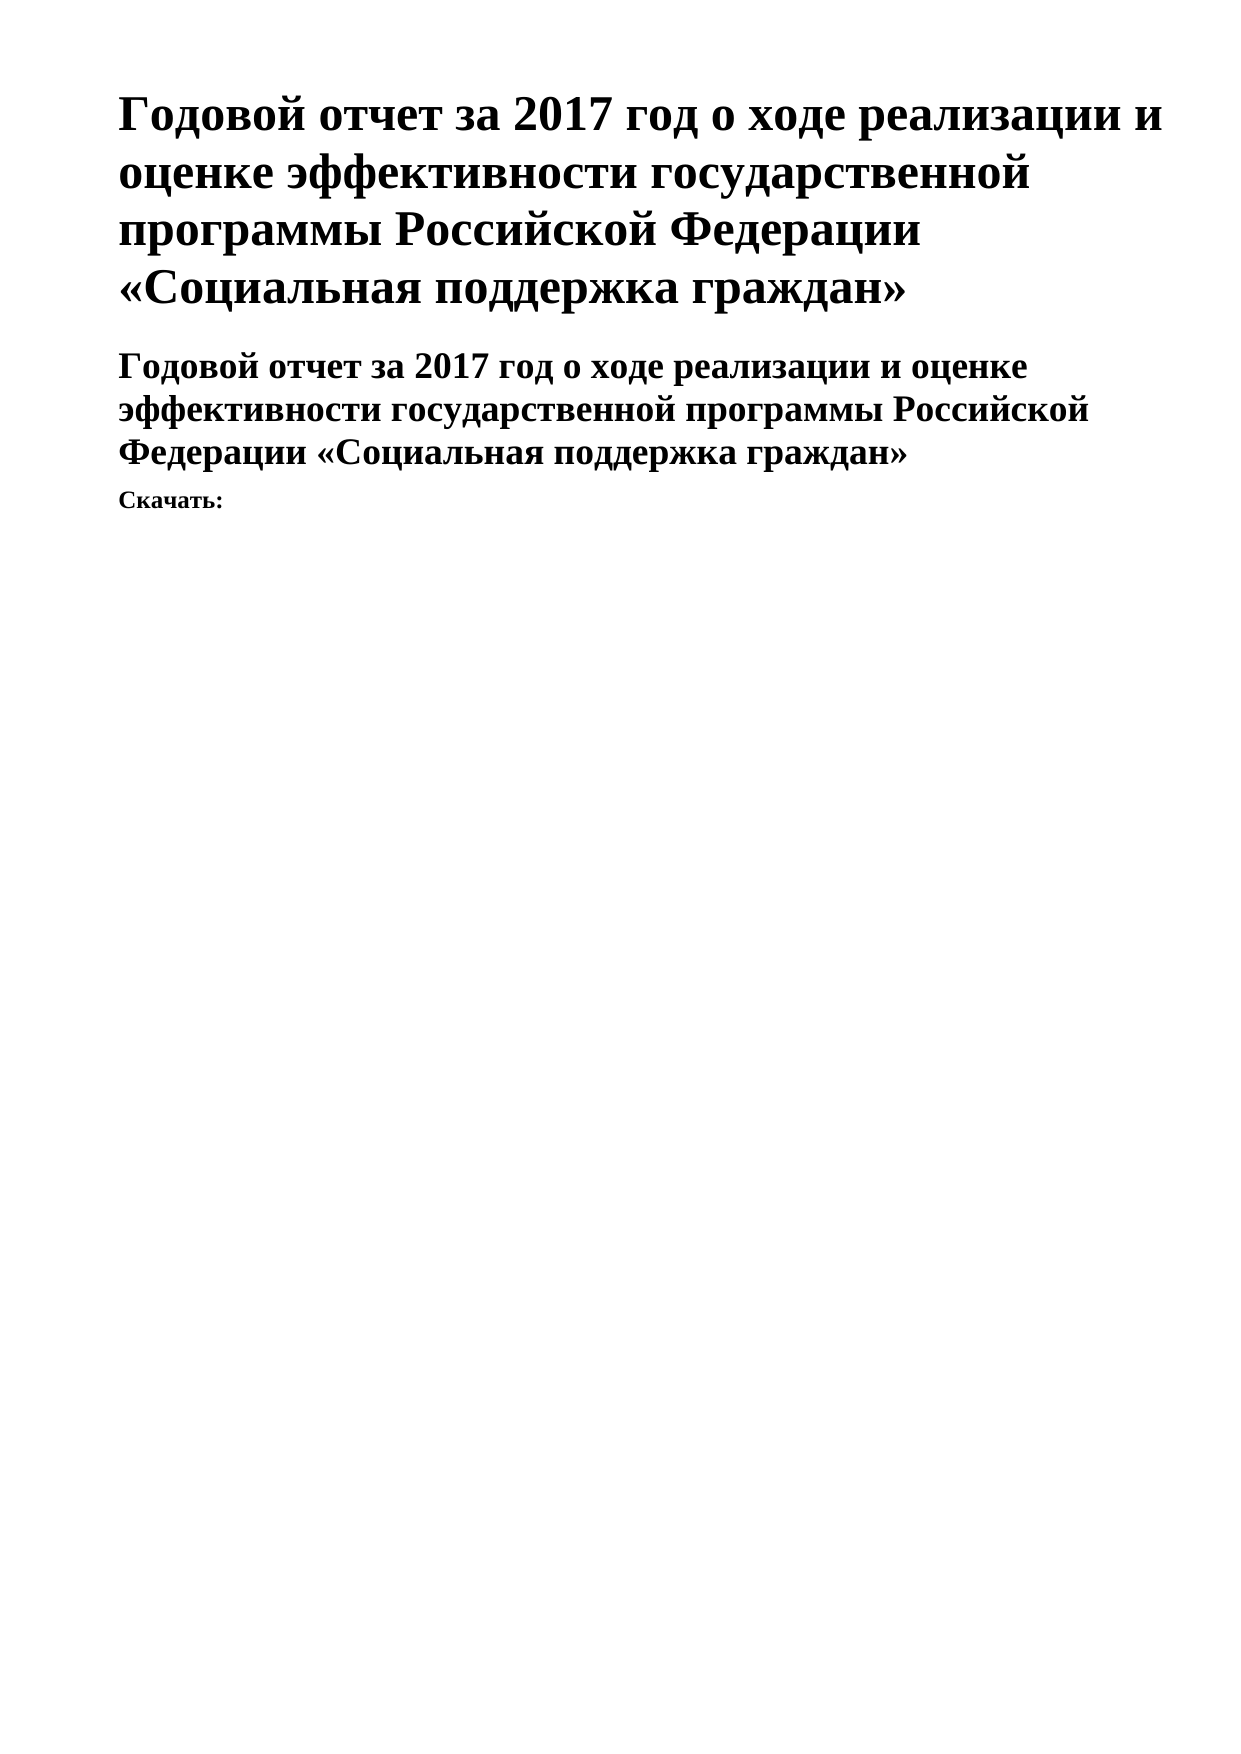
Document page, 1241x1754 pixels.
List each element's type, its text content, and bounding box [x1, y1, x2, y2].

text Скачать: [118, 485, 1181, 514]
subtitle Годовой отчет за 2017 год о ходе реализации и оценке эффективности государственной программы Российской Федерации «Социальная поддержка граждан» [118, 84, 1181, 314]
subtitle Годовой отчет за 2017 год о ходе реализации и оценке эффективности государственной программы Российской Федерации «Социальная поддержка граждан» [118, 343, 1181, 473]
